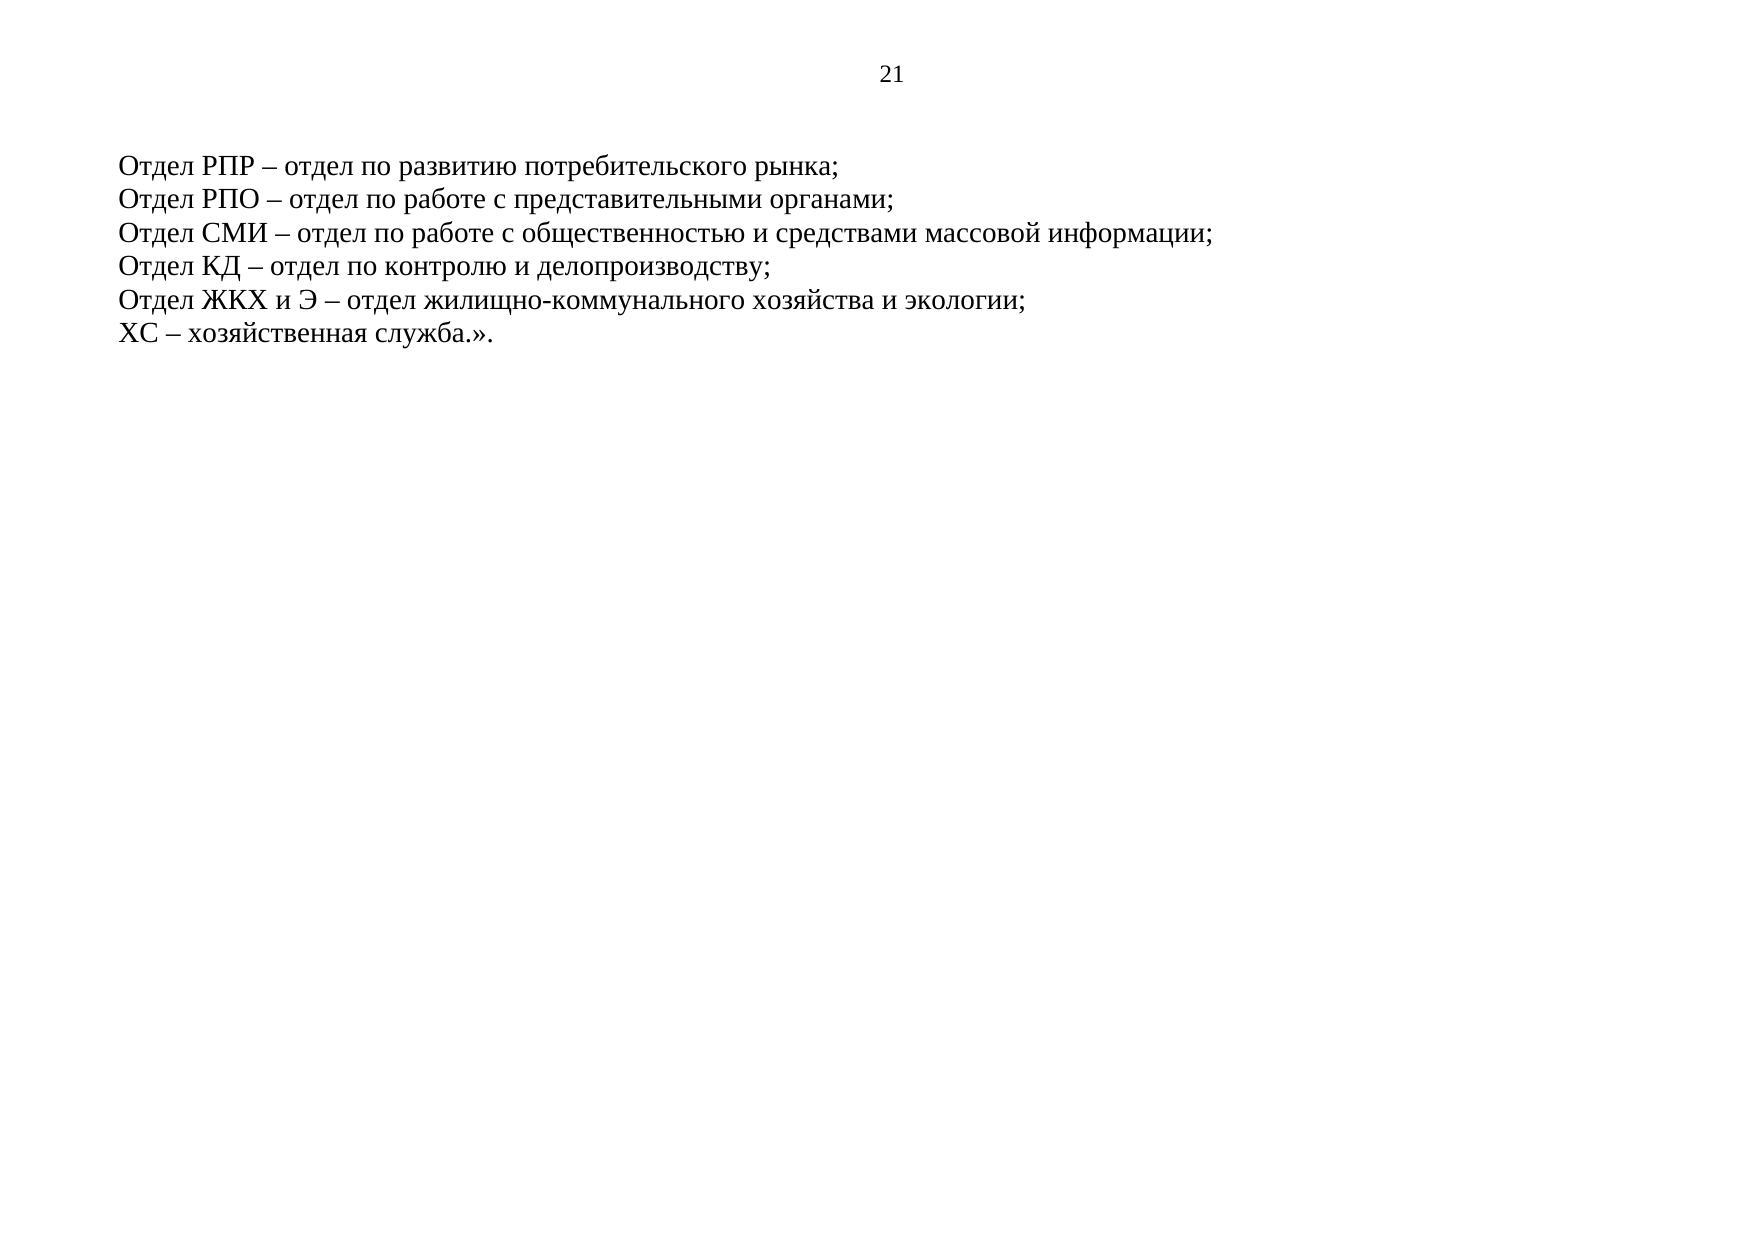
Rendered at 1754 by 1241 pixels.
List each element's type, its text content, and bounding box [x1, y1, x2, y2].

text ХС – хозяйственная служба.». [118, 315, 1665, 349]
text Отдел КД – отдел по контролю и делопроизводству; [118, 248, 1665, 282]
text Отдел РПР – отдел по развитию потребительского рынка; [118, 148, 1665, 181]
text Отдел ЖКХ и Э – отдел жилищно-коммунального хозяйства и экологии; [118, 282, 1665, 315]
text Отдел РПО – отдел по работе с представительными органами; [118, 181, 1665, 215]
text Отдел СМИ – отдел по работе с общественностью и средствами массовой информации; [118, 215, 1665, 248]
